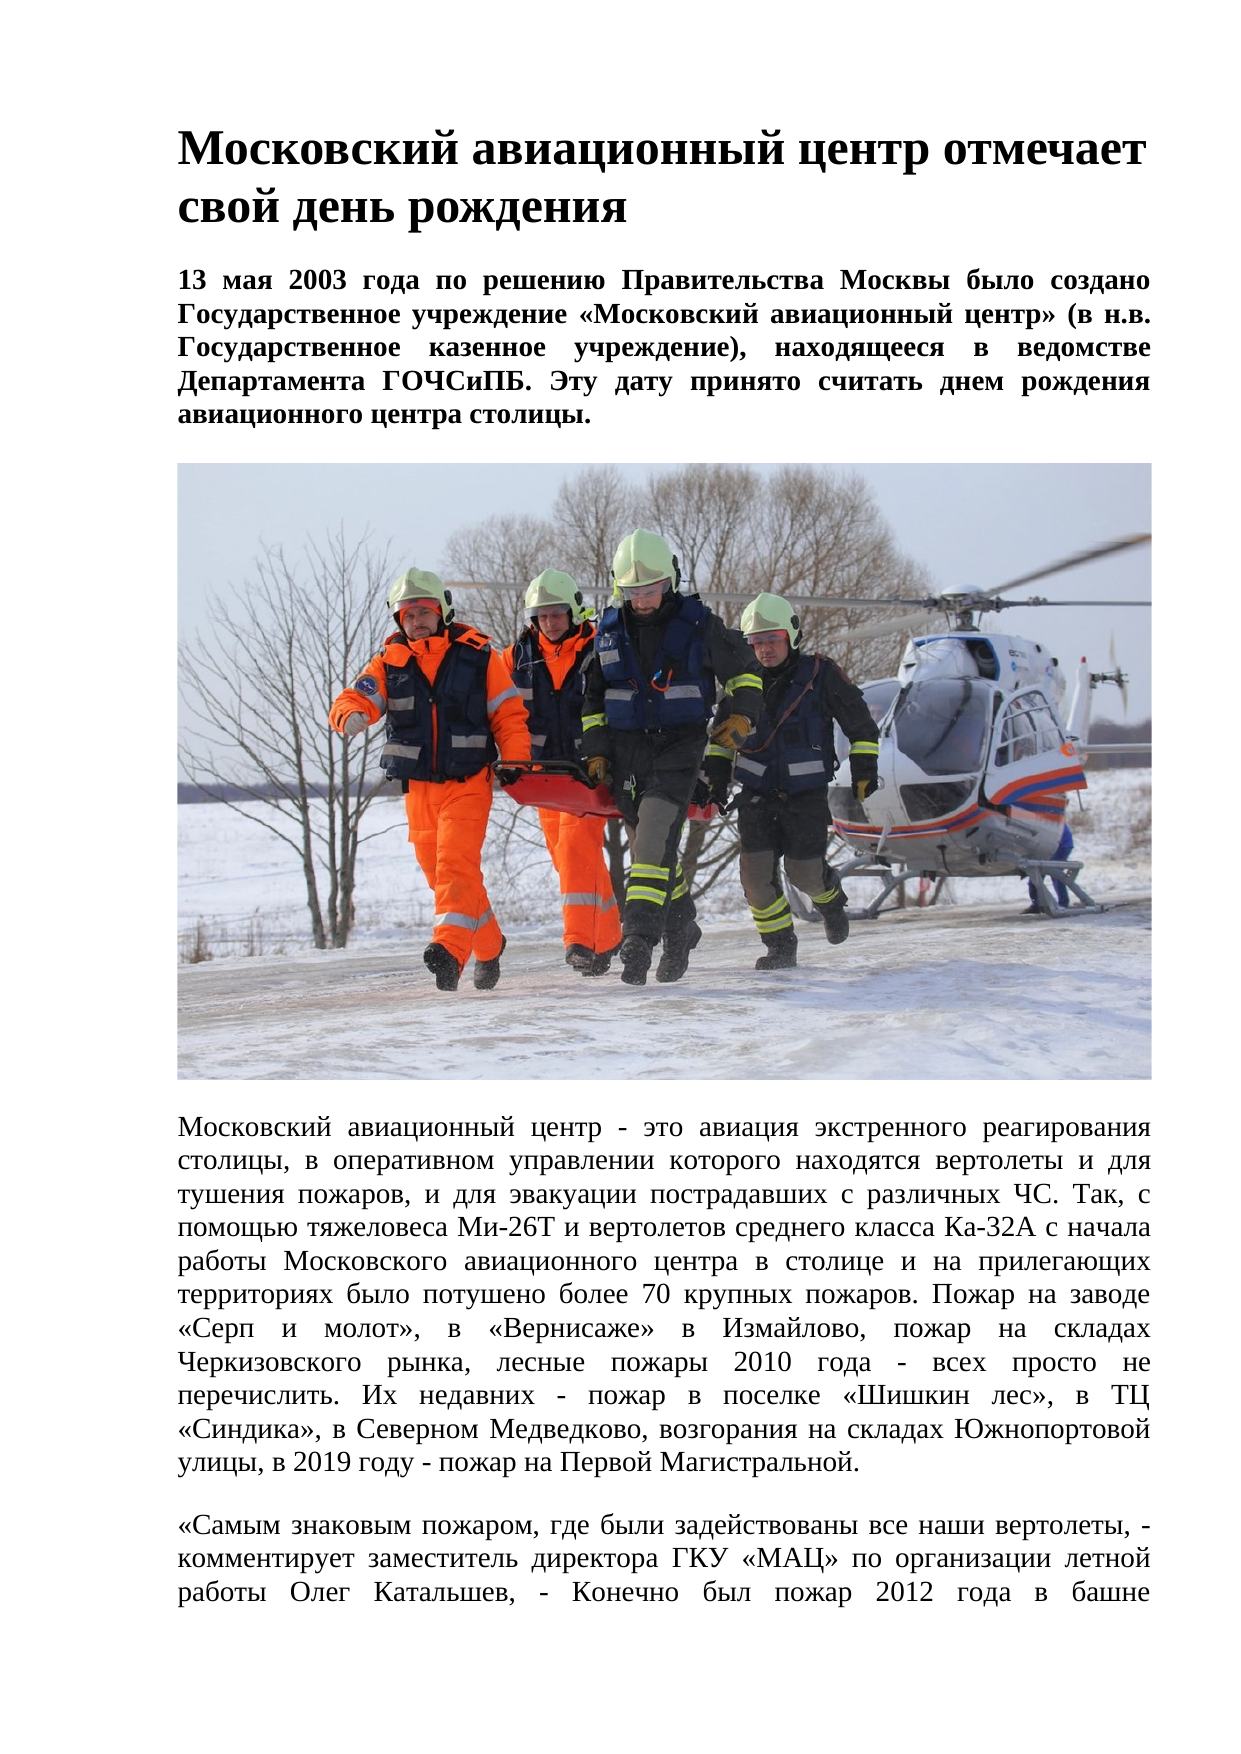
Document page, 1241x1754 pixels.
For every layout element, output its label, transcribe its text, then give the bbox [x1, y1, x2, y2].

text Московский авиационный центр отмечает свой день рождения [177, 118, 1152, 233]
text Московский авиационный центр - это авиация экстренного реагирования столицы, в оперативном управлении которого находятся вертолеты и для тушения пожаров, и для эвакуации пострадавших с различных ЧС. Так, с помощью тяжеловеса Ми-26Т и вертолетов среднего класса Ка-32А с начала работы Московского авиационного центра в столице и на прилегающих территориях было потушено более 70 крупных пожаров. Пожар на заводе «Серп и молот», в «Вернисаже» в Измайлово, пожар на складах Черкизовского рынка, лесные пожары 2010 года - всех просто не перечислить. Их недавних - пожар в поселке «Шишкин лес», в ТЦ «Синдика», в Северном Медведково, возгорания на складах Южнопортовой улицы, в 2019 году - пожар на Первой Магистральной. [177, 1109, 1152, 1478]
text 13 мая 2003 года по решению Правительства Москвы было создано Государственное учреждение «Московский авиационный центр» (в н.в. Государственное казенное учреждение), находящееся в ведомстве Департамента ГОЧСиПБ. Эту дату принято считать днем рождения авиационного центра столицы. [177, 262, 1152, 430]
picture [177, 463, 1152, 1080]
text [177, 1507, 1152, 1608]
